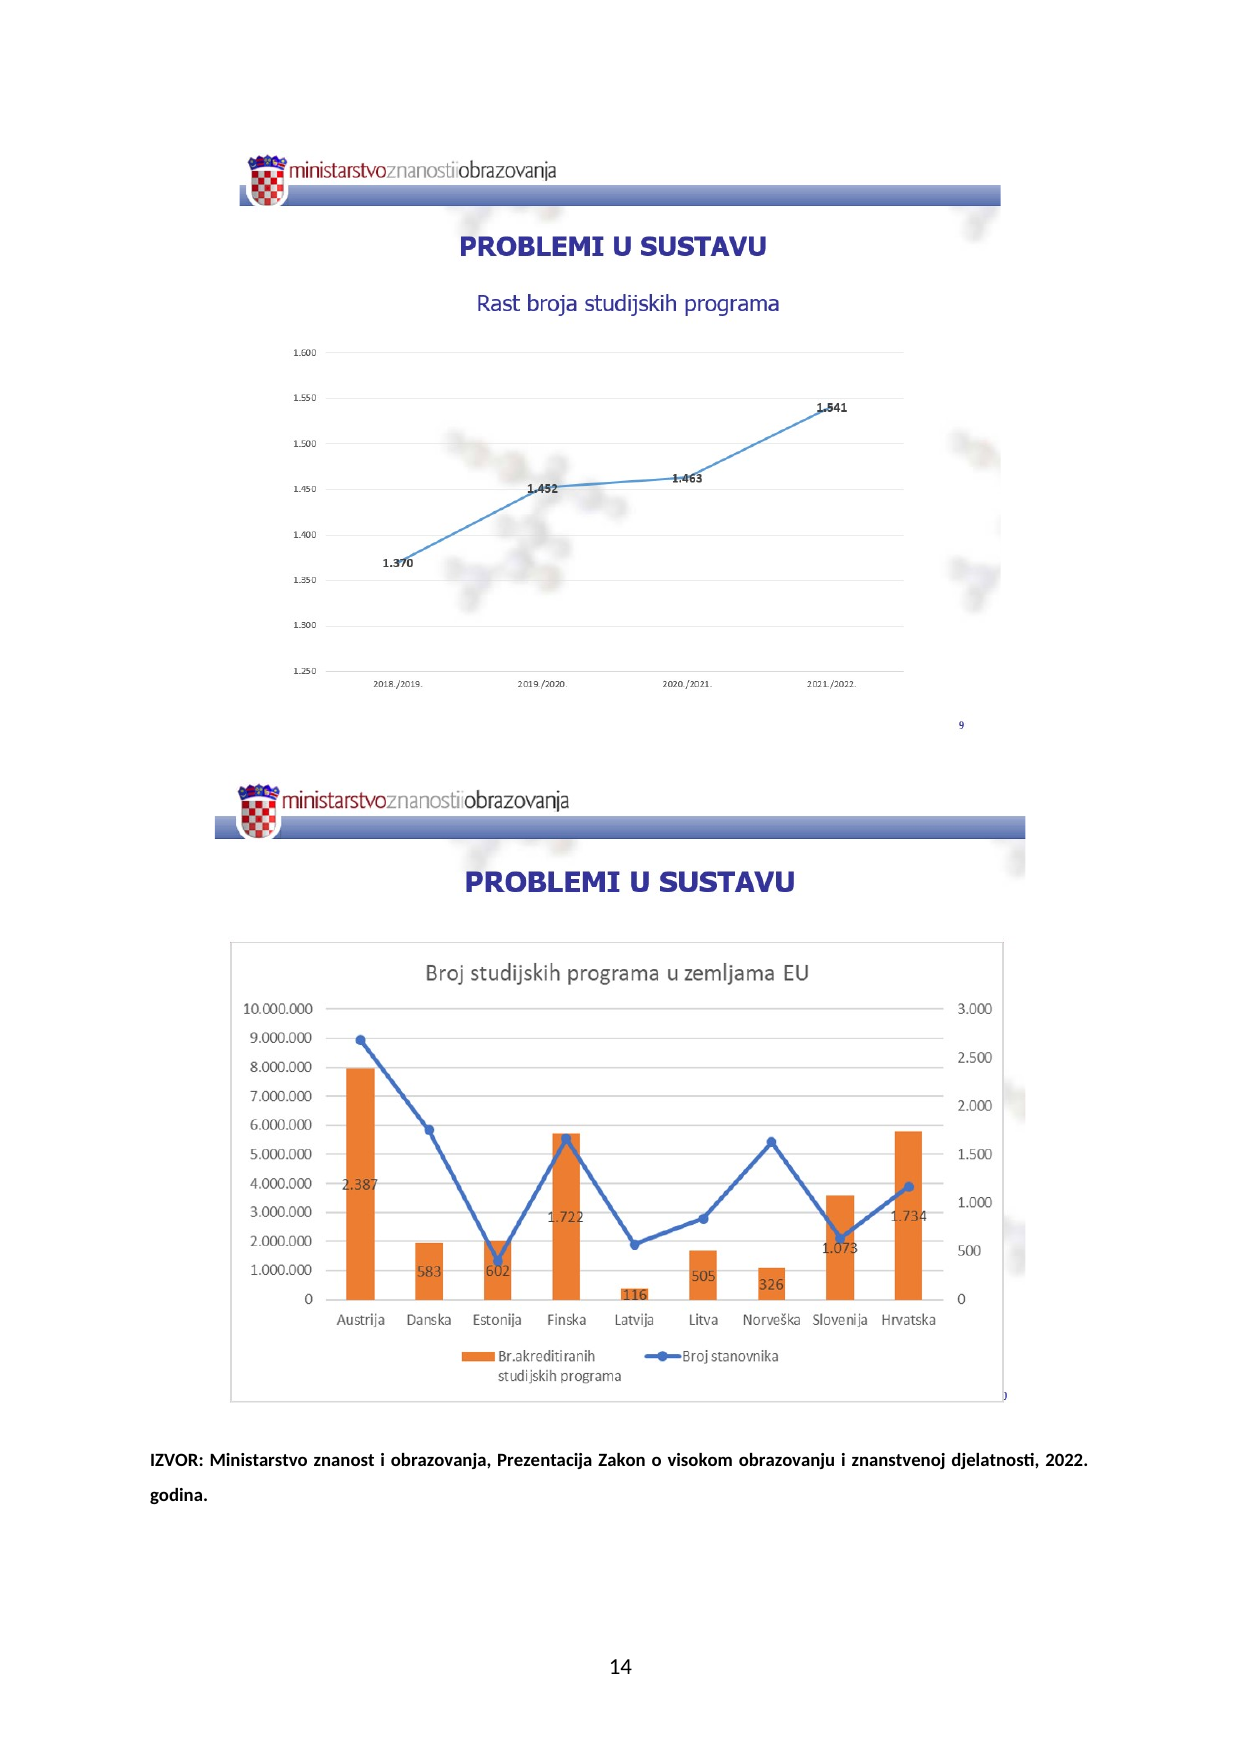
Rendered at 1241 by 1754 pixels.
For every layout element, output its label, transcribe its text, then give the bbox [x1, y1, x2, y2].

text IZVOR: Ministarstvo znanost i obrazovanja, Prezentacija Zakon o visokom obrazovanju i znanstvenoj djelatnosti, 2022. godina. [150, 1448, 1090, 1506]
picture [214, 776, 1026, 1418]
picture [239, 150, 1001, 746]
